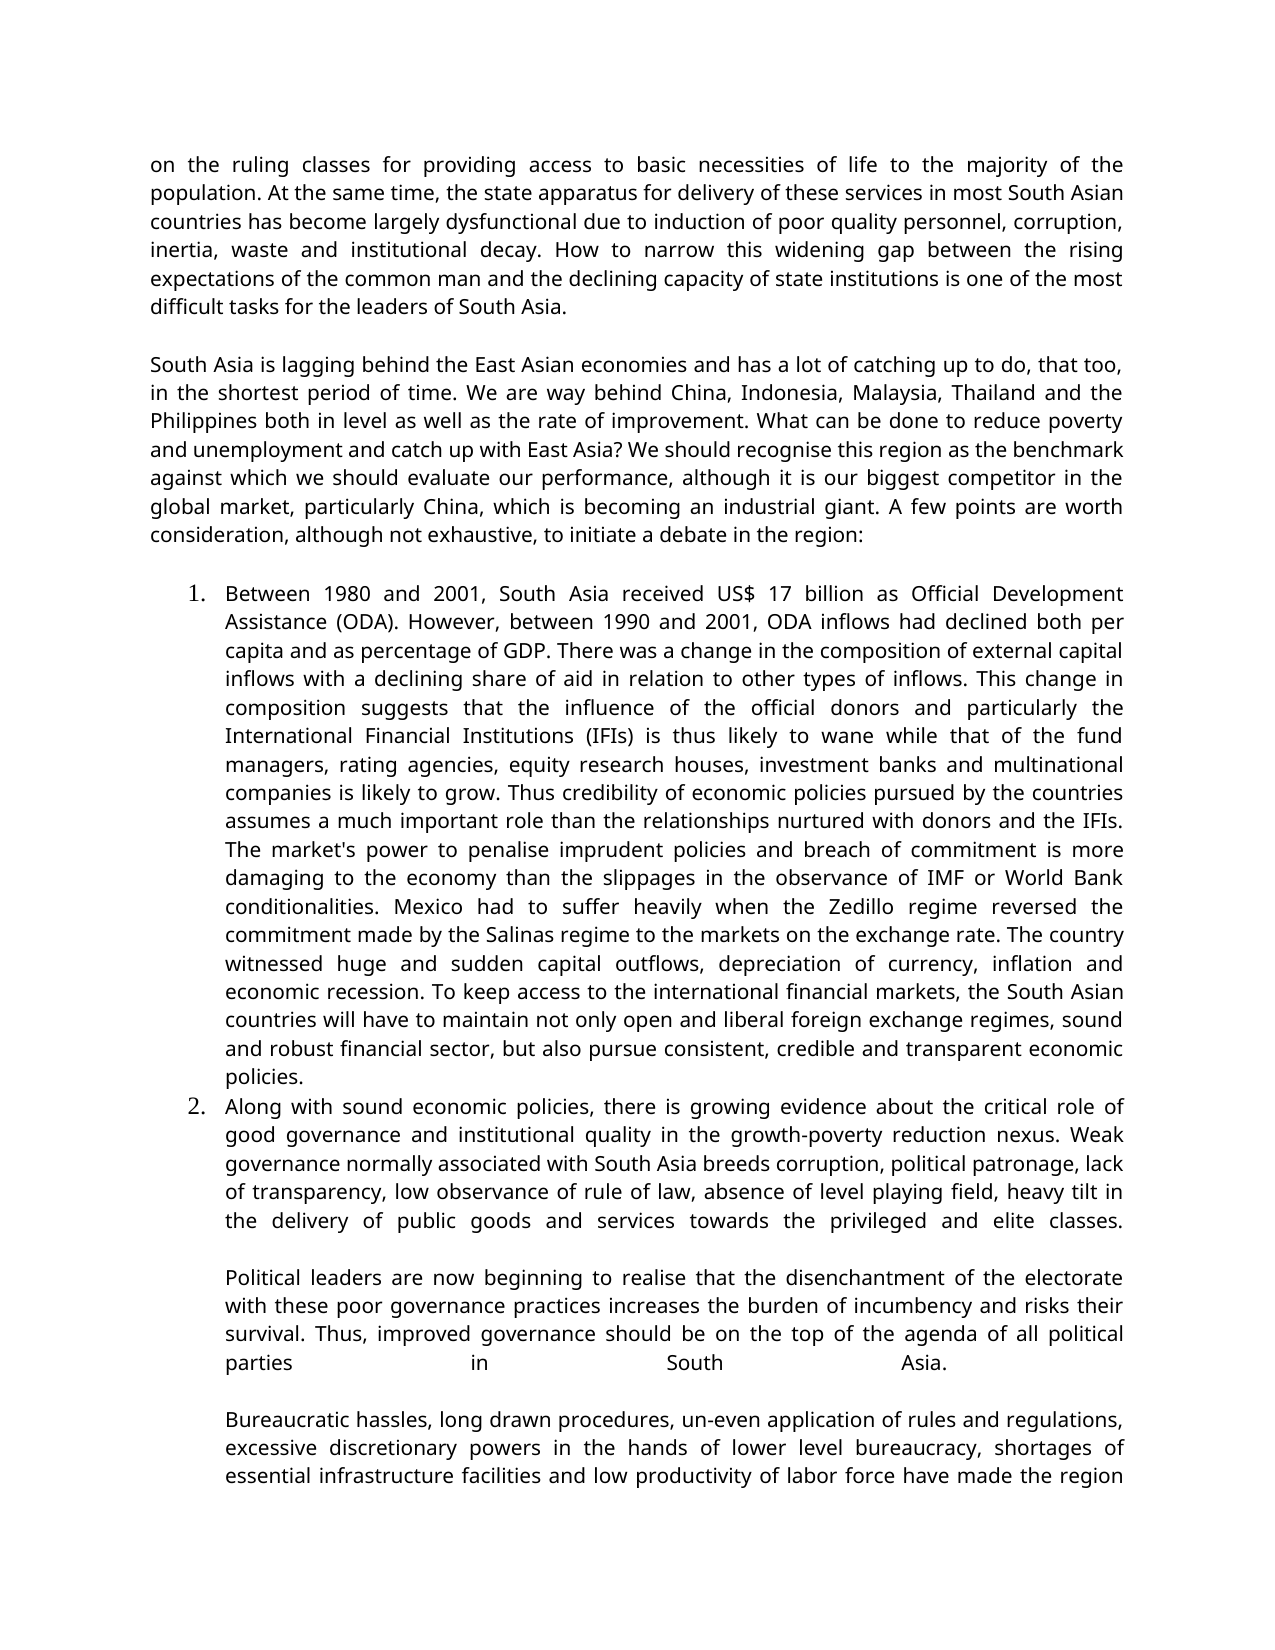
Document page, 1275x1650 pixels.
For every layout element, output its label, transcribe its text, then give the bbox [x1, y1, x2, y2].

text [150, 150, 1125, 321]
list Between 1980 and 2001, South Asia received US$ 17 billion as Official Development Assistance (ODA). However, between 1990 and 2001, ODA inflows had declined both per capita and as percentage of GDP. There was a change in the composition of external capital inflows with a declining share of aid in relation to other types of inflows. This change in composition suggests that the influence of the official donors and particularly the International Financial Institutions (IFIs) is thus likely to wane while that of the fund managers, rating agencies, equity research houses, investment banks and multinational companies is likely to grow. Thus credibility of economic policies pursued by the countries assumes a much important role than the relationships nurtured with donors and the IFIs. The market's power to penalise imprudent policies and breach of commitment is more damaging to the economy than the slippages in the observance of IMF or World Bank conditionalities. Mexico had to suffer heavily when the Zedillo regime reversed the commitment made by the Salinas regime to the markets on the exchange rate. The country witnessed huge and sudden capital outflows, depreciation of currency, inflation and economic recession. To keep access to the international financial markets, the South Asian countries will have to maintain not only open and liberal foreign exchange regimes, sound and robust financial sector, but also pursue consistent, credible and transparent economic policies. [187, 578, 1125, 1091]
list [187, 1091, 1125, 1490]
text South Asia is lagging behind the East Asian economies and has a lot of catching up to do, that too, in the shortest period of time. We are way behind China, Indonesia, Malaysia, Thailand and the Philippines both in level as well as the rate of improvement. What can be done to reduce poverty and unemployment and catch up with East Asia? We should recognise this region as the benchmark against which we should evaluate our performance, although it is our biggest competitor in the global market, particularly China, which is becoming an industrial giant. A few points are worth consideration, although not exhaustive, to initiate a debate in the region: [150, 350, 1125, 549]
